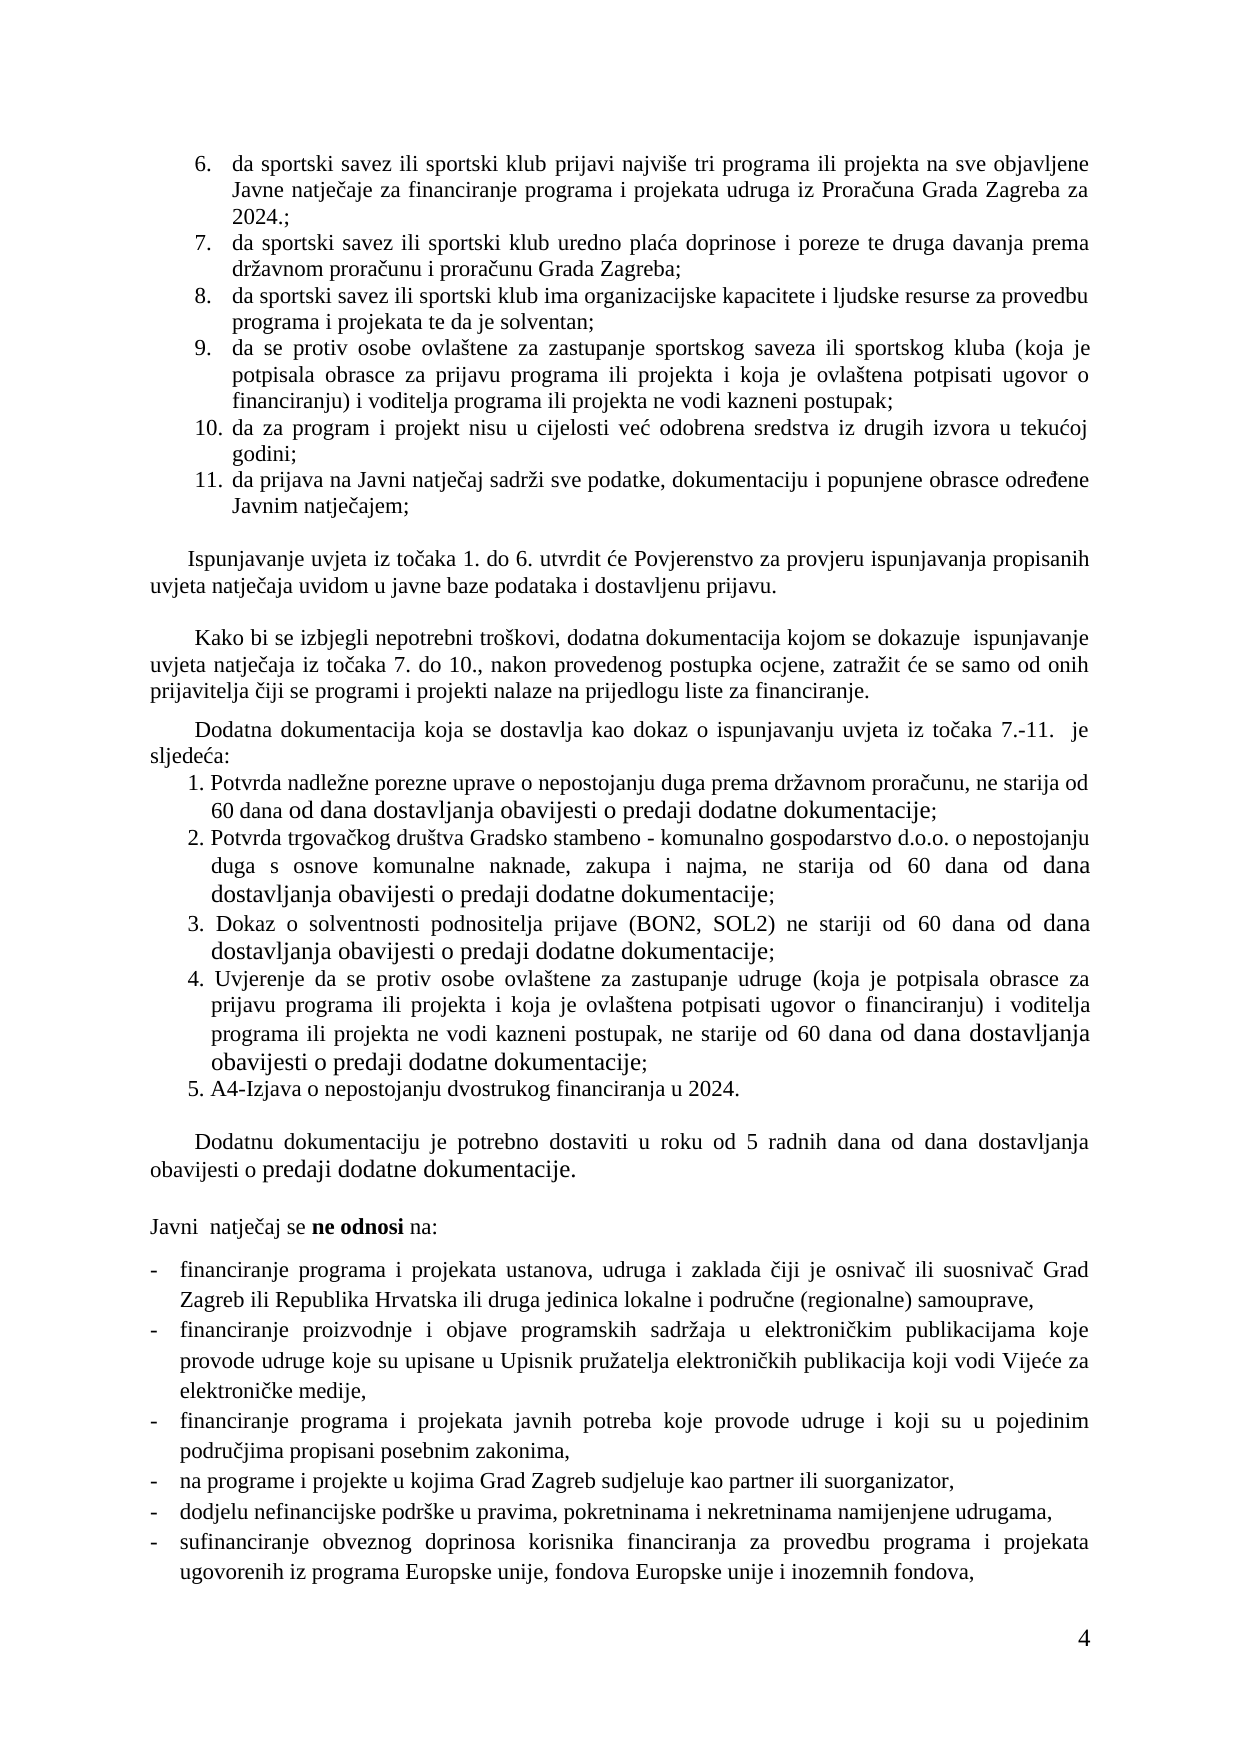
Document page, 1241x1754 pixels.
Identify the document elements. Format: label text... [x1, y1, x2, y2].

text Ispunjavanje uvjeta iz točaka 1. do 6. utvrdit će Povjerenstvo za provjeru ispunjavanja propisanih uvjeta natječaja uvidom u javne baze podataka i dostavljenu prijavu. [150, 545, 1090, 598]
text Dodatnu dokumentaciju je potrebno dostaviti u roku od 5 radnih dana od dana dostavljanja obavijesti o predaji dodatne dokumentacije. [150, 1128, 1090, 1183]
list financiranje proizvodnje i objave programskih sadržaja u elektroničkim publikacijama koje provode udruge koje su upisane u Upisnik pružatelja elektroničkih publikacija koji vodi Vijeće za elektroničke medije, [150, 1316, 1090, 1403]
list da sportski savez ili sportski klub uredno plaća doprinose i poreze te druga davanja prema državnom proračunu i proračunu Grada Zagreba; [194, 229, 1090, 282]
list da prijava na Javni natječaj sadrži sve podatke, dokumentaciju i popunjene obrasce određene Javnim natječajem; [194, 466, 1090, 519]
list dodjelu nefinancijske podrške u pravima, pokretninama i nekretninama namijenjene udrugama, [150, 1498, 1090, 1524]
text 5. A4-Izjava o nepostojanju dvostrukog financiranja u 2024. [187, 1075, 1090, 1102]
text Kako bi se izbjegli nepotrebni troškovi, dodatna dokumentacija kojom se dokazuje ispunjavanje uvjeta natječaja iz točaka 7. do 10., nakon provedenog postupka ocjene, zatražit će se samo od onih prijavitelja čiji se programi i projekti nalaze na prijedlogu liste za financiranje. [150, 624, 1090, 703]
text Dodatna dokumentacija koja se dostavlja kao dokaz o ispunjavanju uvjeta iz točaka 7.-11. je sljedeća: [150, 716, 1090, 769]
list da se protiv osobe ovlaštene za zastupanje sportskog saveza ili sportskog kluba (koja je potpisala obrasce za prijavu programa ili projekta i koja je ovlaštena potpisati ugovor o financiranju) i voditelja programa ili projekta ne vodi kazneni postupak; [194, 334, 1090, 413]
text 2. Potvrda trgovačkog društva Gradsko stambeno - komunalno gospodarstvo d.o.o. o nepostojanju duga s osnove komunalne naknade, zakupa i najma, ne starija od 60 dana od dana dostavljanja obavijesti o predaji dodatne dokumentacije; [187, 824, 1090, 908]
list financiranje programa i projekata javnih potreba koje provode udruge i koji su u pojedinim područjima propisani posebnim zakonima, [150, 1407, 1090, 1464]
list da za program i projekt nisu u cijelosti već odobrena sredstva iz drugih izvora u tekućoj godini; [194, 413, 1090, 466]
text Javni natječaj se ne odnosi na: [150, 1213, 1090, 1240]
list sufinanciranje obveznog doprinosa korisnika financiranja za provedbu programa i projekata ugovorenih iz programa Europske unije, fondova Europske unije i inozemnih fondova, [150, 1528, 1090, 1584]
text 1. Potvrda nadležne porezne uprave o nepostojanju duga prema državnom proračunu, ne starija od 60 dana od dana dostavljanja obavijesti o predaji dodatne dokumentacije; [187, 769, 1090, 824]
list da sportski savez ili sportski klub prijavi najviše tri programa ili projekta na sve objavljene Javne natječaje za financiranje programa i projekata udruga iz Proračuna Grada Zagreba za 2024.; [194, 150, 1090, 229]
text 4. Uvjerenje da se protiv osobe ovlaštene za zastupanje udruge (koja je potpisala obrasce za prijavu programa ili projekta i koja je ovlaštena potpisati ugovor o financiranju) i voditelja programa ili projekta ne vodi kazneni postupak, ne starije od 60 dana od dana dostavljanja obavijesti o predaji dodatne dokumentacije; [187, 965, 1090, 1075]
list na programe i projekte u kojima Grad Zagreb sudjeluje kao partner ili suorganizator, [150, 1467, 1090, 1494]
list da sportski savez ili sportski klub ima organizacijske kapacitete i ljudske resurse za provedbu programa i projekata te da je solventan; [194, 282, 1090, 334]
list financiranje programa i projekata ustanova, udruga i zaklada čiji je osnivač ili suosnivač Grad Zagreb ili Republika Hrvatska ili druga jedinica lokalne i područne (regionalne) samouprave, [150, 1256, 1090, 1313]
text 3. Dokaz o solventnosti podnositelja prijave (BON2, SOL2) ne stariji od 60 dana od dana dostavljanja obavijesti o predaji dodatne dokumentacije; [187, 908, 1090, 965]
